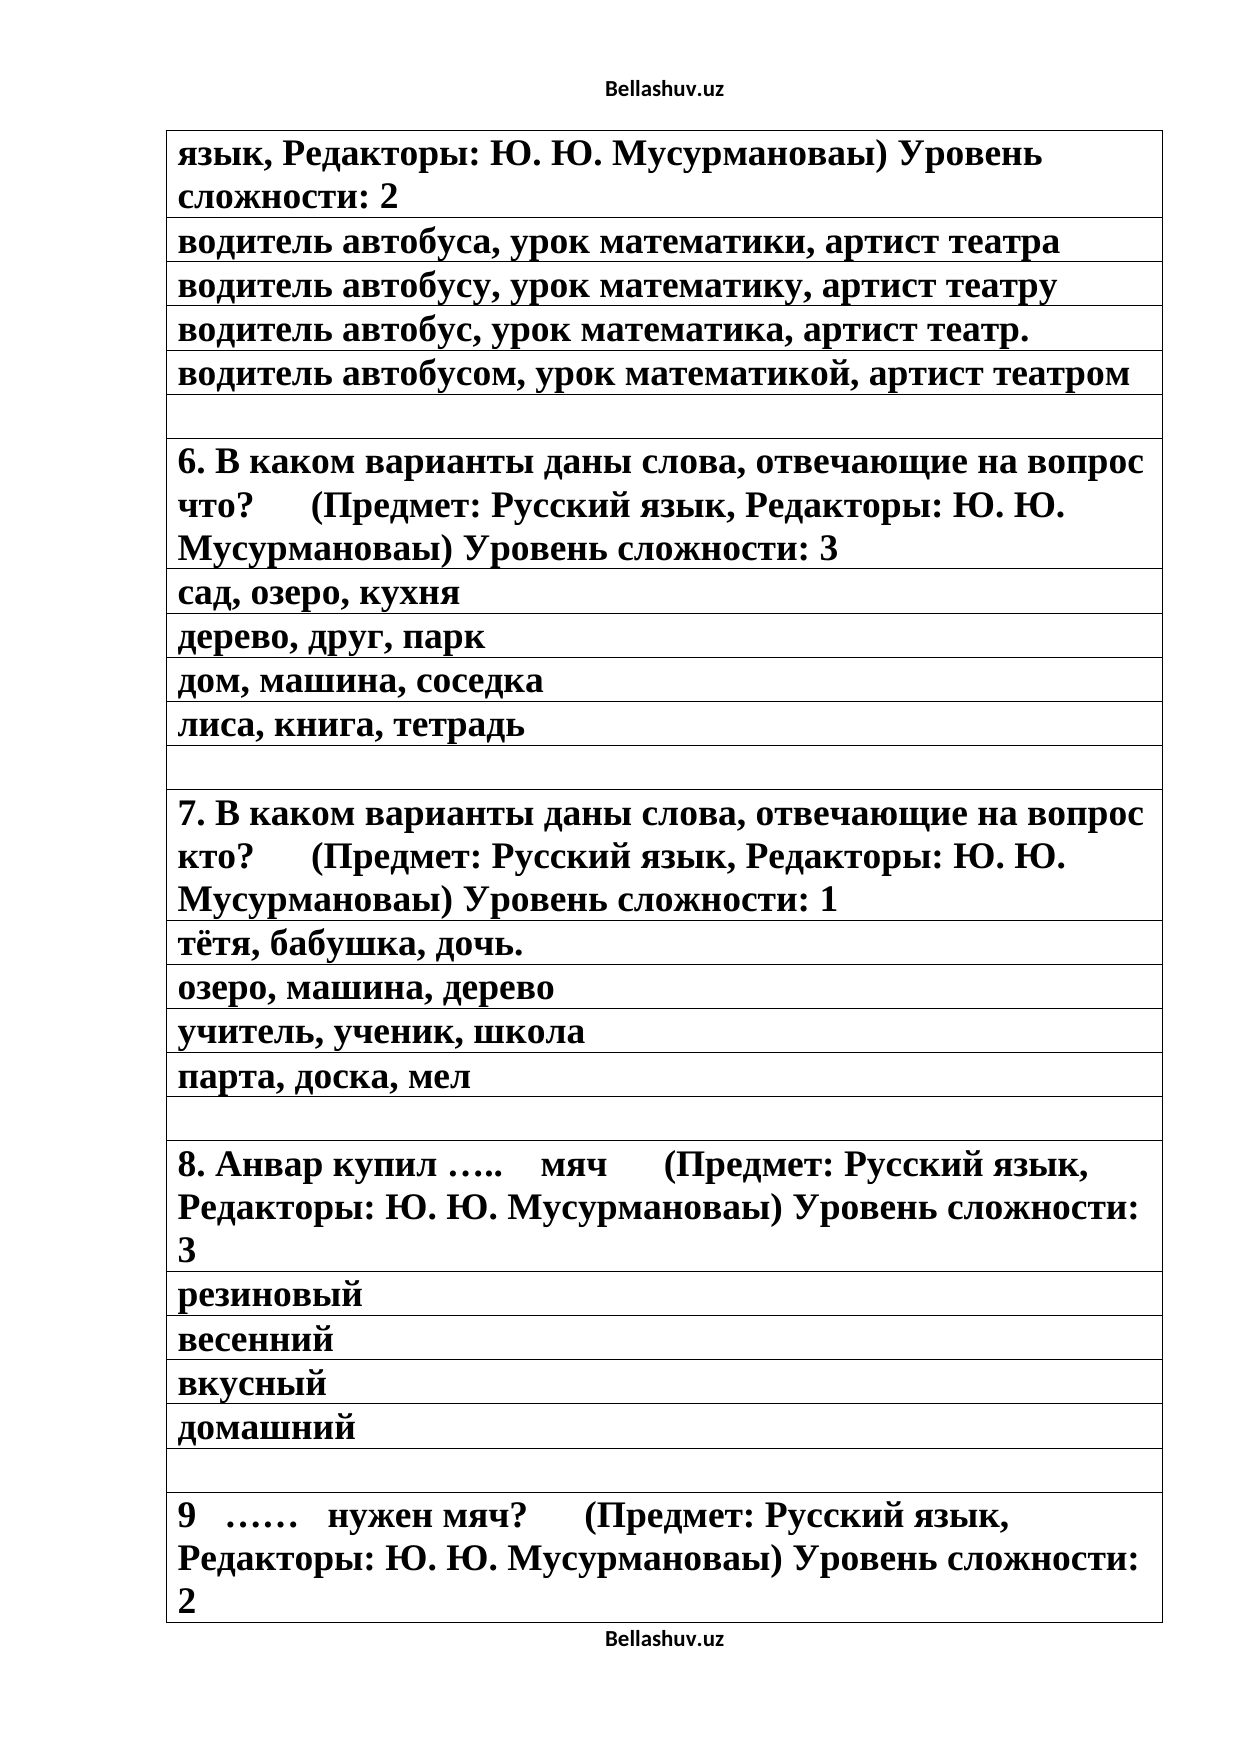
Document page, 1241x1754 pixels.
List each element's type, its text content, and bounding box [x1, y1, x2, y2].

table_cell парта, доска, мел [167, 1053, 1162, 1096]
table_cell [167, 395, 1162, 438]
table_cell 9 …… нужен мяч? (Предмет: Русский язык, Редакторы: Ю. Ю. Мусурмановаы) Уровень сложности: 2 [167, 1493, 1162, 1622]
table_cell дерево, друг, парк [167, 614, 1162, 657]
table_cell 6. В каком варианты даны слова, отвечающие на вопрос что? (Предмет: Русский язык, Редакторы: Ю. Ю. Мусурмановаы) Уровень сложности: 3 [167, 439, 1162, 568]
table_cell [167, 1097, 1162, 1140]
table_cell весенний [167, 1316, 1162, 1359]
table_cell водитель автобус, урок математика, артист театр. [167, 306, 1162, 349]
table_cell 8. Анвар купил ….. мяч (Предмет: Русский язык, Редакторы: Ю. Ю. Мусурмановаы) Уровень сложности: 3 [167, 1141, 1162, 1271]
table_cell вкусный [167, 1360, 1162, 1403]
table_cell дом, машина, соседка [167, 658, 1162, 701]
table_cell озеро, машина, дерево [167, 965, 1162, 1008]
table_cell водитель автобусом, урок математикой, артист театром [167, 351, 1162, 394]
table_cell [167, 746, 1162, 789]
table_cell водитель автобусу, урок математику, артист театру [167, 262, 1162, 305]
table_cell лиса, книга, тетрадь [167, 702, 1162, 745]
table_cell [167, 1449, 1162, 1492]
table_cell сад, озеро, кухня [167, 569, 1162, 612]
table_cell 7. В каком варианты даны слова, отвечающие на вопрос кто? (Предмет: Русский язык, Редакторы: Ю. Ю. Мусурмановаы) Уровень сложности: 1 [167, 790, 1162, 919]
table_cell резиновый [167, 1272, 1162, 1315]
table_cell домашний [167, 1404, 1162, 1447]
table_cell водитель автобуса, урок математики, артист театра [167, 218, 1162, 261]
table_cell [167, 131, 1162, 217]
table_cell тётя, бабушка, дочь. [167, 921, 1162, 964]
table_cell учитель, ученик, школа [167, 1009, 1162, 1052]
